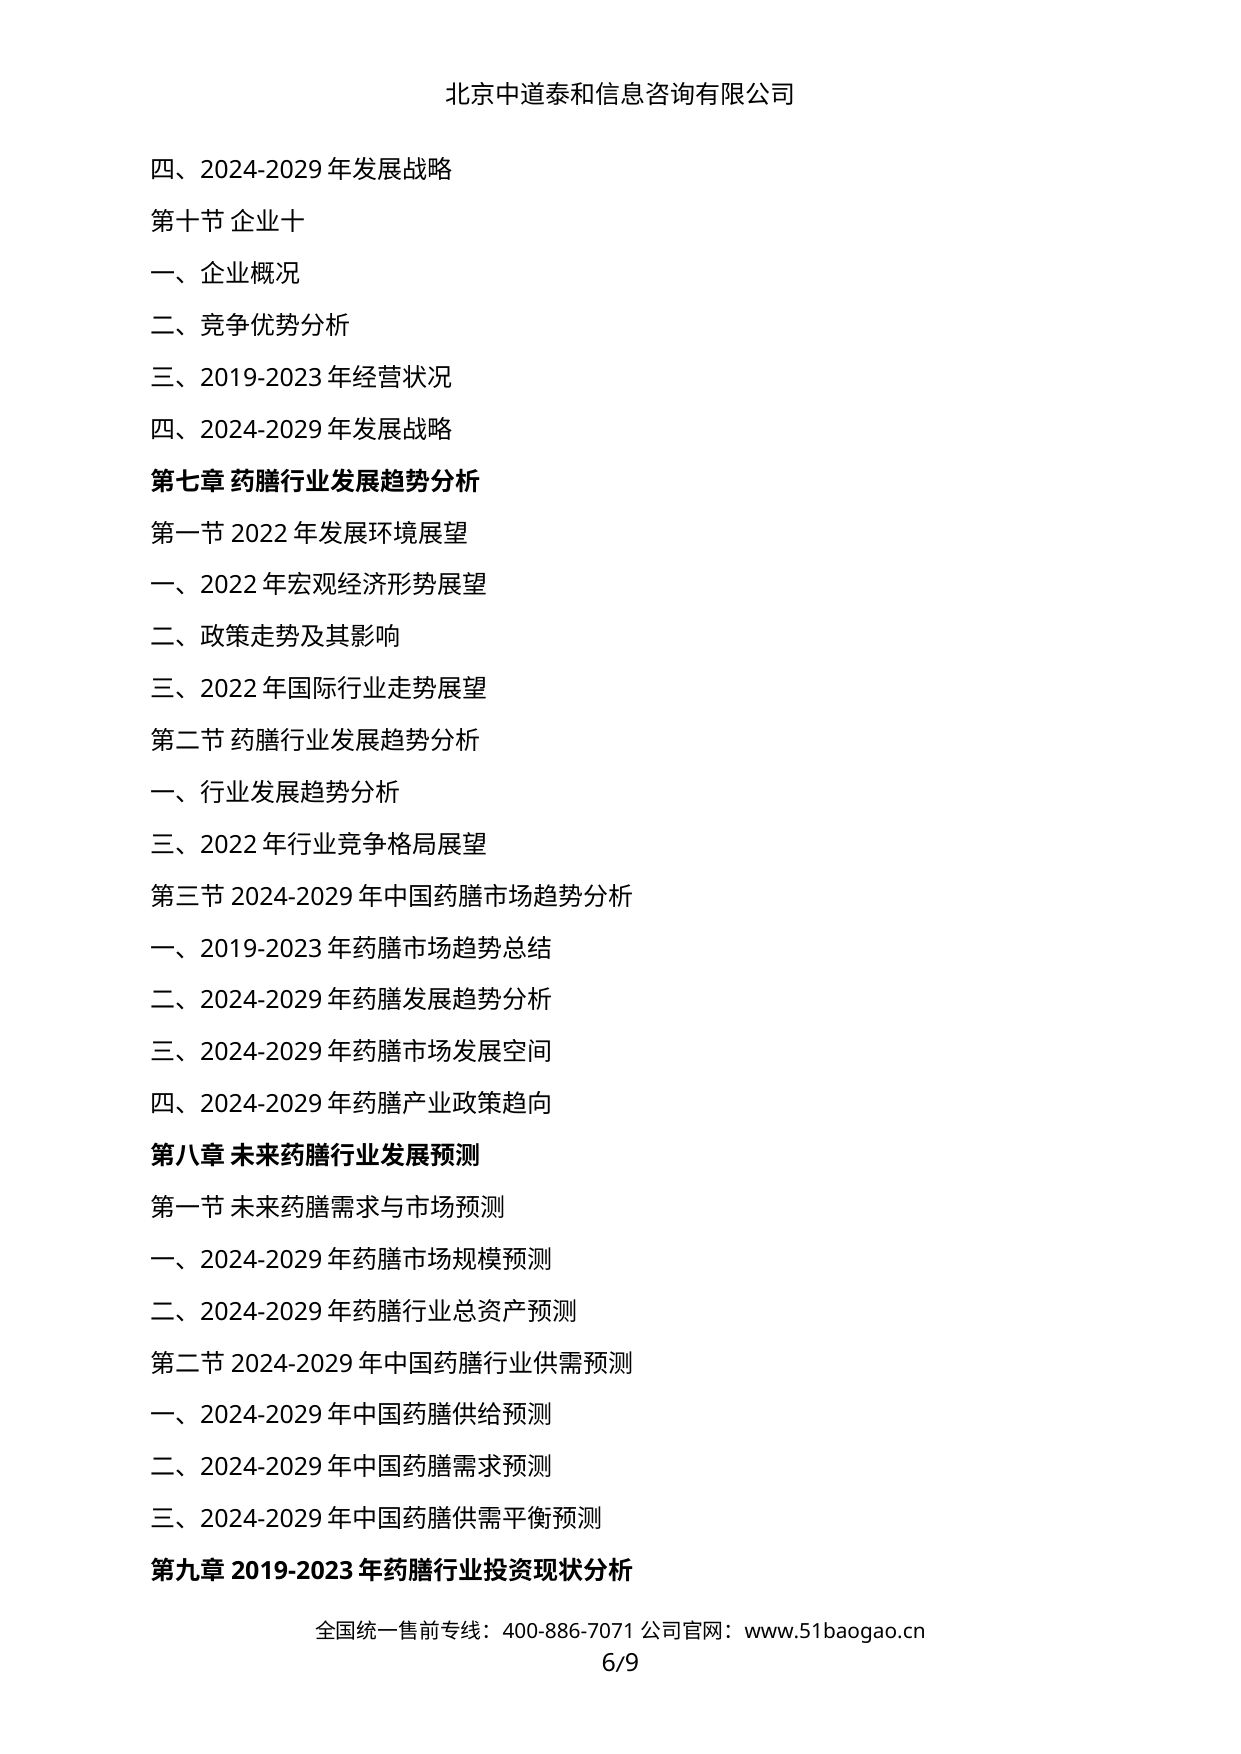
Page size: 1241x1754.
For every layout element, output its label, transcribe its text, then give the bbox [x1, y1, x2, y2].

text 一、2024-2029年中国药膳供给预测 [150, 1395, 1090, 1431]
text 第三节 2024-2029年中国药膳市场趋势分析 [150, 876, 1090, 912]
text 三、2024-2029年药膳市场发展空间 [150, 1032, 1090, 1068]
text 第十节 企业十 [150, 202, 1090, 238]
text 第一节 未来药膳需求与市场预测 [150, 1187, 1090, 1224]
text 三、2019-2023年经营状况 [150, 357, 1090, 394]
text 一、企业概况 [150, 254, 1090, 290]
text 二、政策走势及其影响 [150, 617, 1090, 653]
text 三、2024-2029年中国药膳供需平衡预测 [150, 1499, 1090, 1535]
text 第二节 2024-2029年中国药膳行业供需预测 [150, 1343, 1090, 1379]
text 二、2024-2029年药膳行业总资产预测 [150, 1291, 1090, 1327]
text 第二节 药膳行业发展趋势分析 [150, 721, 1090, 757]
text 第九章 2019-2023年药膳行业投资现状分析 [150, 1551, 1090, 1587]
text 二、2024-2029年中国药膳需求预测 [150, 1447, 1090, 1483]
text 第七章 药膳行业发展趋势分析 [150, 461, 1090, 497]
text 三、2022年国际行业走势展望 [150, 669, 1090, 705]
text 第一节 2022年发展环境展望 [150, 513, 1090, 549]
text 一、2024-2029年药膳市场规模预测 [150, 1239, 1090, 1276]
text 一、行业发展趋势分析 [150, 772, 1090, 809]
text 四、2024-2029年发展战略 [150, 409, 1090, 446]
text 一、2019-2023年药膳市场趋势总结 [150, 928, 1090, 964]
text 四、2024-2029年药膳产业政策趋向 [150, 1084, 1090, 1120]
text 四、2024-2029年发展战略 [150, 150, 1090, 186]
text 第八章 未来药膳行业发展预测 [150, 1136, 1090, 1172]
text 二、竞争优势分析 [150, 306, 1090, 342]
text 三、2022年行业竞争格局展望 [150, 824, 1090, 861]
text 一、2022年宏观经济形势展望 [150, 565, 1090, 601]
text 二、2024-2029年药膳发展趋势分析 [150, 980, 1090, 1016]
